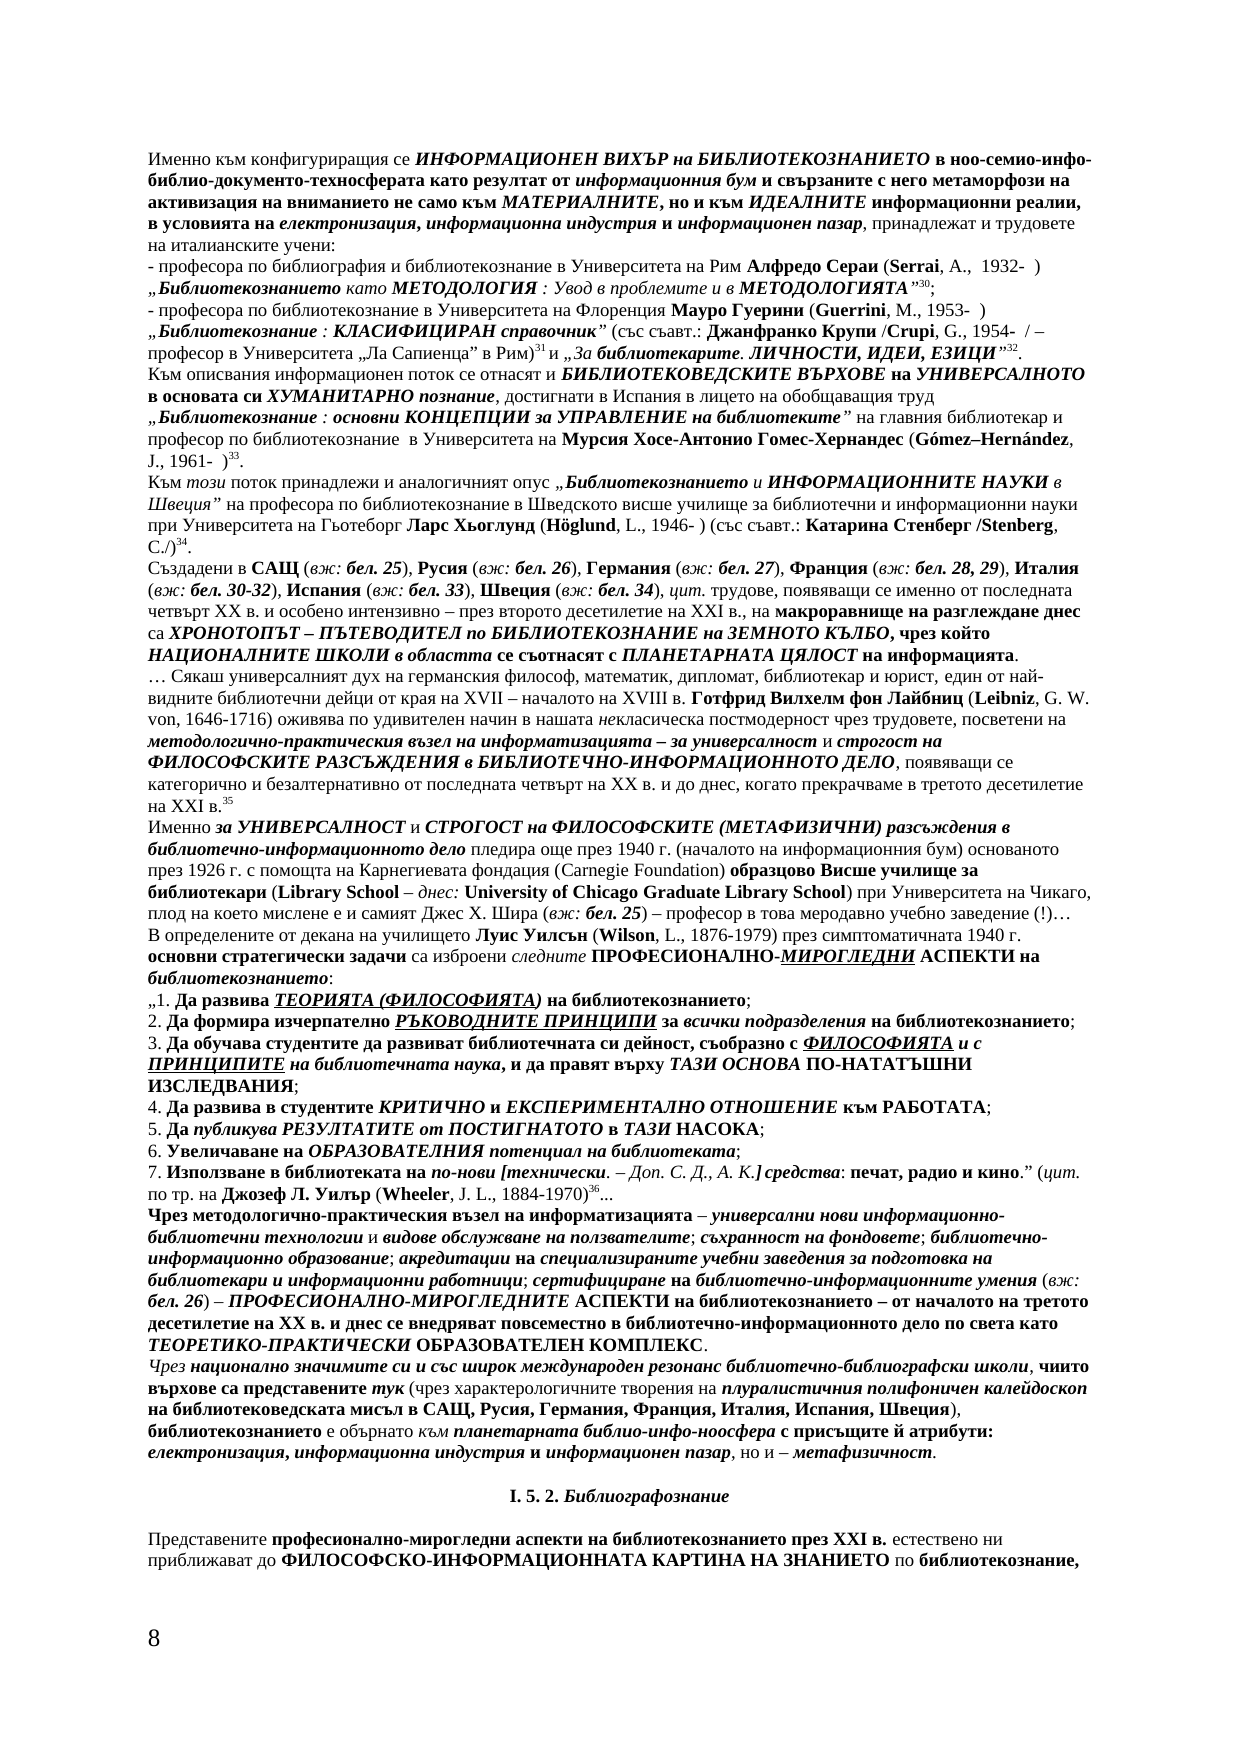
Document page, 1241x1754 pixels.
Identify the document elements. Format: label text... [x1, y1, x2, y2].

text 5. Да публикува РЕЗУЛТАТИТЕ от ПОСТИГНАТОТО в ТАЗИ НАСОКА; [148, 1118, 1093, 1139]
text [148, 1528, 1093, 1571]
text Към описвания информационен поток се отнасят и БИБЛИОТЕКОВЕДСКИТЕ ВЪРХОВЕ на УНИВЕРСАЛНОТО в основата си ХУМАНИТАРНО познание, достигнати в Испания в лицето на обобщаващия труд „Библиотекознание : основни КОНЦЕПЦИИ за УПРАВЛЕНИЕ на библиотеките” на главния библиотекар и професор по библиотекознание в Университета на Мурсия Хосе-Антонио Гомес-Хернандес (Gómez–Hernández, J., 1961- )33. [148, 363, 1093, 471]
text 6. Увеличаване на ОБРАЗОВАТЕЛНИЯ потенциал на библиотеката; [148, 1139, 1093, 1161]
text … Сякаш универсалният дух на германския философ, математик, дипломат, библиотекар и юрист, един от най-видните библиотечни дейци от края на XVII – началото на XVIII в. Готфрид Вилхелм фон Лайбниц (Leibniz, G. W. von, 1646-1716) оживява по удивителен начин в нашата некласическа постмодерност чрез трудовете, посветени на методологично-практическия възел на информатизацията – за универсалност и строгост на ФИЛОСОФСКИТЕ РАЗСЪЖДЕНИЯ в БИБЛИОТЕЧНО-ИНФОРМАЦИОННОТО ДЕЛО, появяващи се категорично и безалтернативно от последната четвърт на ХХ в. и до днес, когато прекрачваме в третото десетилетие на ХХІ в.35 [148, 665, 1093, 816]
text Създадени в САЩ (вж: бел. 25), Русия (вж: бел. 26), Германия (вж: бел. 27), Франция (вж: бел. 28, 29), Италия (вж: бел. 30-32), Испания (вж: бел. 33), Швеция (вж: бел. 34), цит. трудове, появяващи се именно от последната четвърт ХХ в. и особено интензивно – през второто десетилетие на ХХІ в., на макроравнище на разглеждане днес са ХРОНОТОПЪТ – ПЪТЕВОДИТЕЛ по БИБЛИОТЕКОЗНАНИЕ на ЗЕМНОТО КЪЛБО, чрез който НАЦИОНАЛНИТЕ ШКОЛИ в областта се съотнасят с ПЛАНЕТАРНАТА ЦЯЛОСТ на информацията. [148, 557, 1093, 665]
text 2. Да формира изчерпателно РЪКОВОДНИТЕ ПРИНЦИПИ за всички подразделения на библиотекознанието; [148, 1010, 1093, 1032]
text 4. Да развива в студентите КРИТИЧНО и ЕКСПЕРИМЕНТАЛНО ОТНОШЕНИЕ към РАБОТАТА; [148, 1096, 1093, 1118]
text І. 5. 2. Библиографознание [148, 1484, 1093, 1506]
text В определените от декана на училището Луис Уилсън (Wilson, L., 1876-1979) през симптоматичната 1940 г. основни стратегически задачи са изброени следните ПРОФЕСИОНАЛНО-МИРОГЛЕДНИ АСПЕКТИ на библиотекознанието: [148, 924, 1093, 988]
text Именно за УНИВЕРСАЛНОСТ и СТРОГОСТ на ФИЛОСОФСКИТЕ (МЕТАФИЗИЧНИ) разсъждения в библиотечно-информационното дело пледира още през 1940 г. (началото на информационния бум) основаното през 1926 г. с помощта на Карнегиевата фондация (Carnegie Foundation) образцово Висше училище за библиотекари (Library School – днес: University of Chicago Graduate Library School) при Университета на Чикаго, плод на което мислене е и самият Джес Х. Шира (вж: бел. 25) – професор в това меродавно учебно заведение (!)… [148, 816, 1093, 924]
text - професора по библиография и библиотекознание в Университета на Рим Алфредо Сераи (Serrai, A., 1932- ) „Библиотекознанието като МЕТОДОЛОГИЯ : Увод в проблемите и в МЕТОДОЛОГИЯТА”30; [148, 255, 1093, 298]
text Именно към конфигуриращия се ИНФОРМАЦИОНЕН ВИХЪР на БИБЛИОТЕКОЗНАНИЕТО в ноо-семио-инфо-библио-документо-техносферата като резултат от информационния бум и свързаните с него метаморфози на активизация на вниманието не само към МАТЕРИАЛНИТЕ, но и към ИДЕАЛНИТЕ информационни реалии, в условията на електронизация, информационна индустрия и информационен пазар, принадлежат и трудовете на италианските учени: [148, 148, 1093, 255]
text 3. Да обучава студентите да развиват библиотечната си дейност, съобразно с ФИЛОСОФИЯТА и с ПРИНЦИПИТЕ на библиотечната наука, и да правят върху ТАЗИ ОСНОВА ПО-НАТАТЪШНИ ИЗСЛЕДВАНИЯ; [148, 1032, 1093, 1096]
text Чрез методологично-практическия възел на информатизацията – универсални нови информационно-библиотечни технологии и видове обслужване на ползвателите; съхранност на фондовете; библиотечно-информационно образование; акредитации на специализираните учебни заведения за подготовка на библиотекари и информационни работници; сертифициране на библиотечно-информационните умения (вж: бел. 26) – ПРОФЕСИОНАЛНО-МИРОГЛЕДНИТЕ АСПЕКТИ на библиотекознанието – от началото на третото десетилетие на ХХ в. и днес се внедряват повсеместно в библиотечно-информационното дело по света като ТЕОРЕТИКО-ПРАКТИЧЕСКИ ОБРАЗОВАТЕЛЕН КОМПЛЕКС. [148, 1204, 1093, 1355]
text - професора по библиотекознание в Университета на Флоренция Мауро Гуерини (Guerrini, M., 1953- ) „Библиотекознание : КЛАСИФИЦИРАН справочник” (със съавт.: Джанфранко Крупи /Crupi, G., 1954- / – професор в Университета „Ла Сапиенца” в Рим)31 и „За библиотекарите. ЛИЧНОСТИ, ИДЕИ, ЕЗИЦИ”32. [148, 298, 1093, 363]
text „1. Да развива ТЕОРИЯТА (ФИЛОСОФИЯТА) на библиотекознанието; [148, 988, 1093, 1010]
text Чрез национално значимите си и със широк международен резонанс библиотечно-библиографски школи, чиито върхове са представените тук (чрез характерологичните творения на плуралистичния полифоничен калейдоскоп на библиотековедската мисъл в САЩ, Русия, Германия, Франция, Италия, Испания, Швеция), библиотекознанието е обърнато към планетарната библио-инфо-ноосфера с присъщите й атрибути: електронизация, информационна индустрия и информационен пазар, но и – метафизичност. [148, 1355, 1093, 1463]
text 7. Използване в библиотеката на по-нови [технически. – Доп. С. Д., А. К.] средства: печат, радио и кино.” (цит. по тр. на Джозеф Л. Уилър (Wheeler, J. L., 1884-1970)36... [148, 1161, 1093, 1204]
text Към този поток принадлежи и аналогичният опус „Библиотекознанието и ИНФОРМАЦИОННИТЕ НАУКИ в Швеция” на професора по библиотекознание в Шведското висше училище за библиотечни и информационни науки при Университета на Гьотеборг Ларс Хьоглунд (Höglund, L., 1946- ) (със съавт.: Катарина Стенберг /Stenberg, C./)34. [148, 471, 1093, 557]
